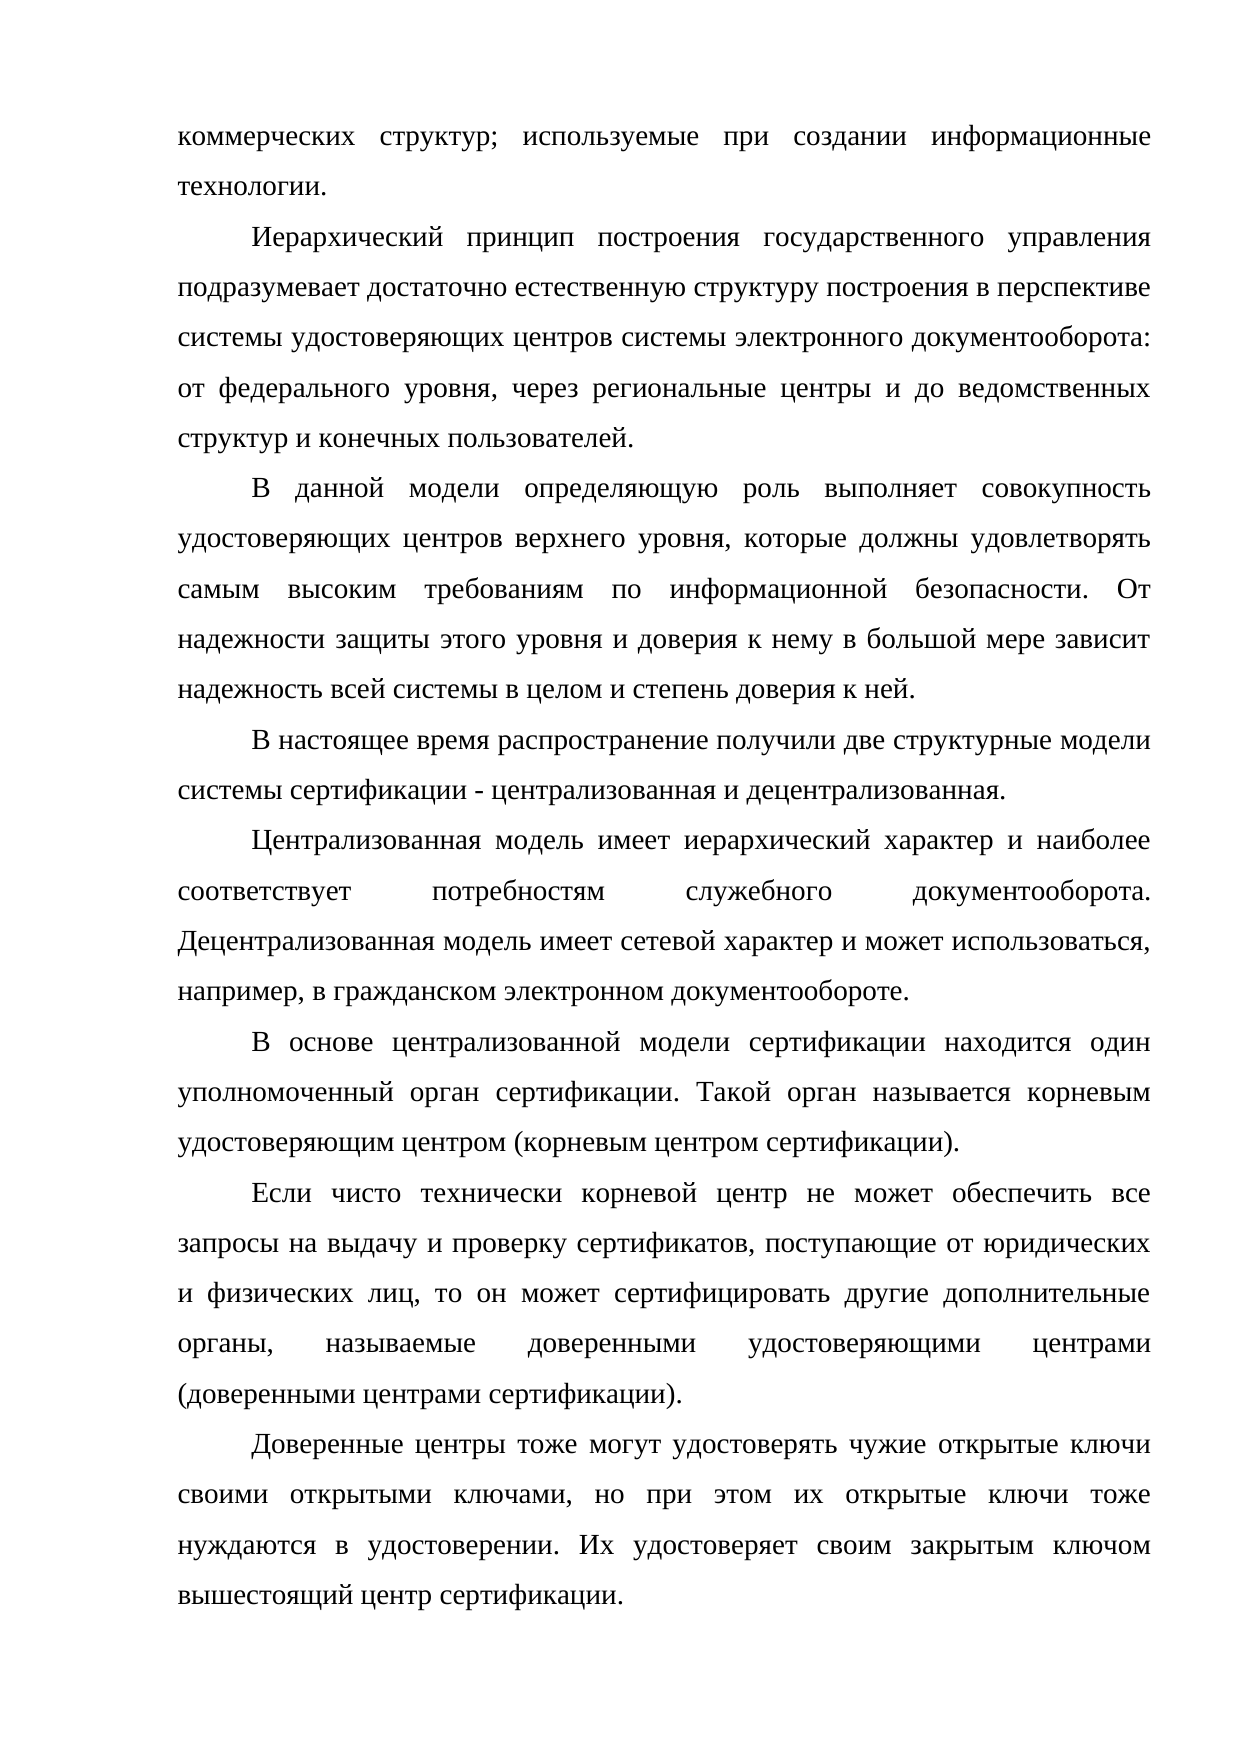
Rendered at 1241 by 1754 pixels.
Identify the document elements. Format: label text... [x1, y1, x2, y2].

text В данной модели определяющую роль выполняет совокупность удостоверяющих центров верхнего уровня, которые должны удовлетворять самым высоким требованиям по информационной безопасности. От надежности защиты этого уровня и доверия к нему в большой мере зависит надежность всей системы в целом и степень доверия к ней. [177, 470, 1152, 705]
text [177, 118, 1152, 202]
text Централизованная модель имеет иерархический характер и наиболее соответствует потребностям служебного документооборота. Децентрализованная модель имеет сетевой характер и может использоваться, например, в гражданском электронном документообороте. [177, 822, 1152, 1007]
text Если чисто технически корневой центр не может обеспечить все запросы на выдачу и проверку сертификатов, поступающие от юридических и физических лиц, то он может сертифицировать другие дополнительные органы, называемые доверенными удостоверяющими центрами (доверенными центрами сертификации). [177, 1175, 1152, 1409]
text В основе централизованной модели сертификации находится один уполномоченный орган сертификации. Такой орган называется корневым удостоверяющим центром (корневым центром сертификации). [177, 1024, 1152, 1158]
text Доверенные центры тоже могут удостоверять чужие открытые ключи своими открытыми ключами, но при этом их открытые ключи тоже нуждаются в удостоверении. Их удостоверяет своим закрытым ключом вышестоящий центр сертификации. [177, 1426, 1152, 1611]
text Иерархический принцип построения государственного управления подразумевает достаточно естественную структуру построения в перспективе системы удостоверяющих центров системы электронного документооборота: от федерального уровня, через региональные центры и до ведомственных структур и конечных пользователей. [177, 219, 1152, 453]
text В настоящее время распространение получили две структурные модели системы сертификации - централизованная и децентрализованная. [177, 722, 1152, 806]
